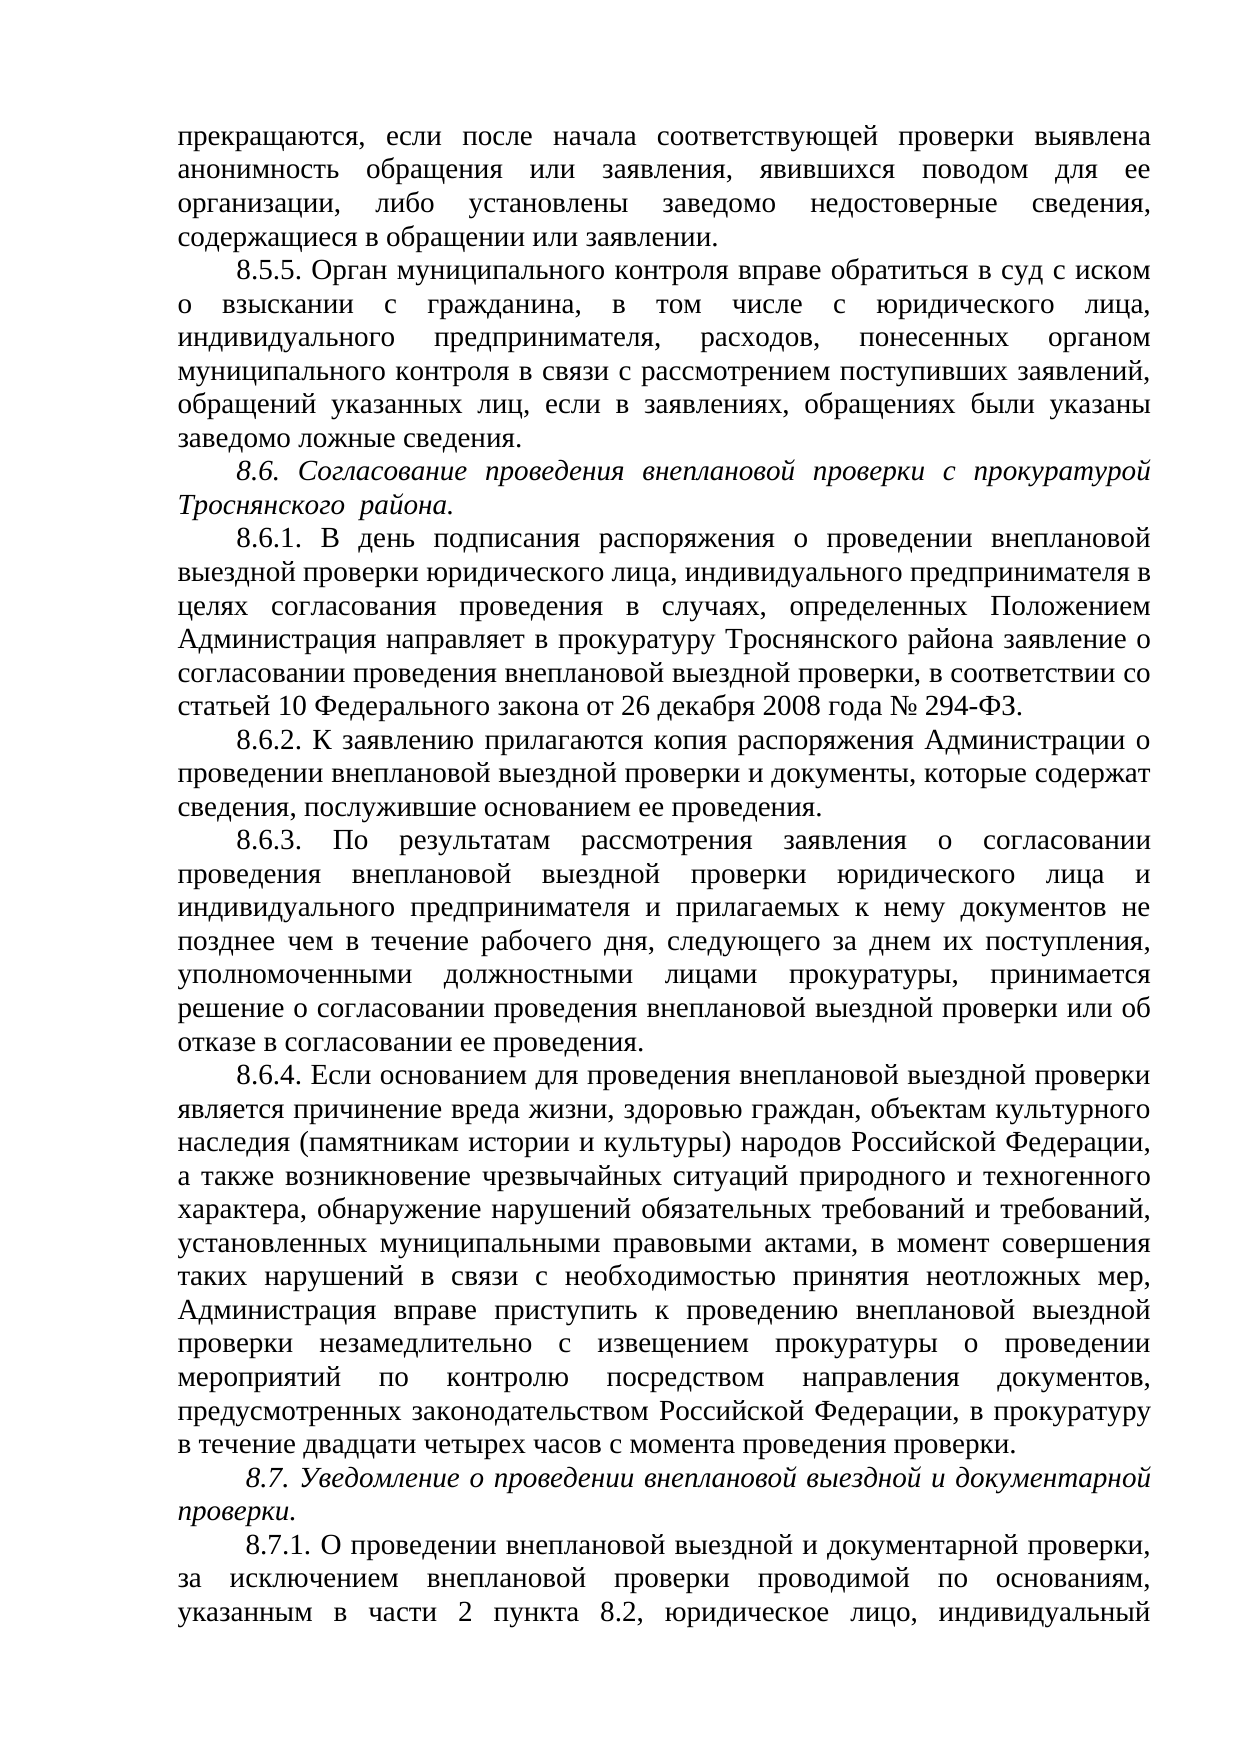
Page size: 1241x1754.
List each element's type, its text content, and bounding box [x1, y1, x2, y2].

text 8.6.4. Если основанием для проведения внеплановой выездной проверки является причинение вреда жизни, здоровью граждан, объектам культурного наследия (памятникам истории и культуры) народов Российской Федерации, а также возникновение чрезвычайных ситуаций природного и техногенного характера, обнаружение нарушений обязательных требований и требований, установленных муниципальными правовыми актами, в момент совершения таких нарушений в связи с необходимостью принятия неотложных мер, Администрация вправе приступить к проведению внеплановой выездной проверки незамедлительно с извещением прокуратуры о проведении мероприятий по контролю посредством направления документов, предусмотренных законодательством Российской Федерации, в прокуратуру в течение двадцати четырех часов с момента проведения проверки. [177, 1057, 1152, 1460]
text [177, 1527, 1152, 1627]
text 8.6.1. В день подписания распоряжения о проведении внеплановой выездной проверки юридического лица, индивидуального предпринимателя в целях согласования проведения в случаях, определенных Положением Администрация направляет в прокуратуру Троснянского района заявление о согласовании проведения внеплановой выездной проверки, в соответствии со статьей 10 Федерального закона от 26 декабря 2008 года № 294-ФЗ. [177, 521, 1152, 722]
text 8.7. Уведомление о проведении внеплановой выездной и документарной проверки. [177, 1460, 1152, 1527]
text 8.6.3. По результатам рассмотрения заявления о согласовании проведения внеплановой выездной проверки юридического лица и индивидуального предпринимателя и прилагаемых к нему документов не позднее чем в течение рабочего дня, следующего за днем их поступления, уполномоченными должностными лицами прокуратуры, принимается решение о согласовании проведения внеплановой выездной проверки или об отказе в согласовании ее проведения. [177, 822, 1152, 1057]
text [177, 118, 1152, 252]
text 8.6. Согласование проведения внеплановой проверки с прокуратурой Троснянского района. [177, 453, 1152, 521]
text 8.6.2. К заявлению прилагаются копия распоряжения Администрации о проведении внеплановой выездной проверки и документы, которые содержат сведения, послужившие основанием ее проведения. [177, 722, 1152, 822]
text 8.5.5. Орган муниципального контроля вправе обратиться в суд с иском о взыскании с гражданина, в том числе с юридического лица, индивидуального предпринимателя, расходов, понесенных органом муниципального контроля в связи с рассмотрением поступивших заявлений, обращений указанных лиц, если в заявлениях, обращениях были указаны заведомо ложные сведения. [177, 252, 1152, 453]
